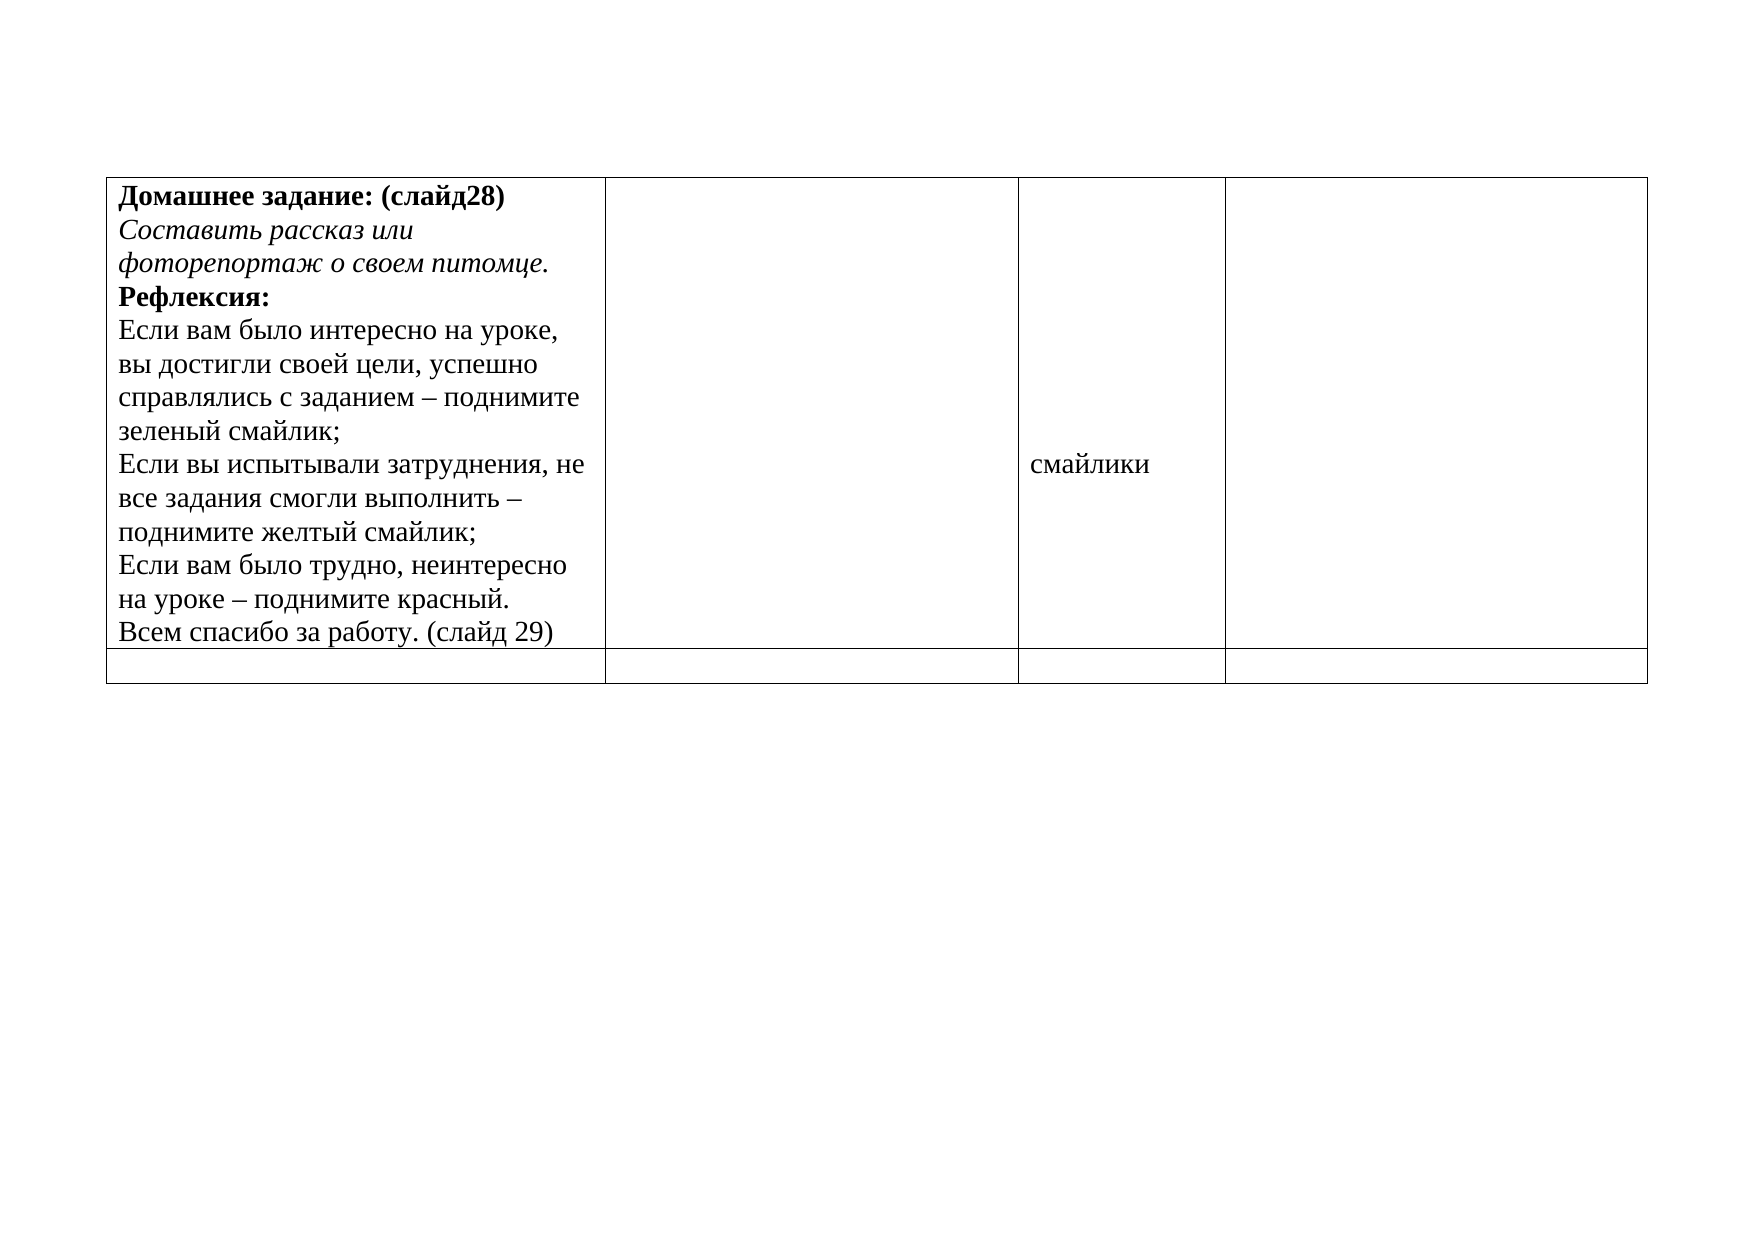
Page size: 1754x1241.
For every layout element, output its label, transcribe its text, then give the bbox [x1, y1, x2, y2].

table_cell Тесты смайлики [1019, 178, 1225, 648]
table_cell [107, 649, 605, 682]
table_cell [107, 178, 605, 648]
table_cell [1019, 649, 1225, 682]
table_cell [1226, 649, 1647, 682]
table_cell [606, 649, 1018, 682]
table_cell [606, 178, 1018, 648]
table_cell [1226, 178, 1647, 648]
